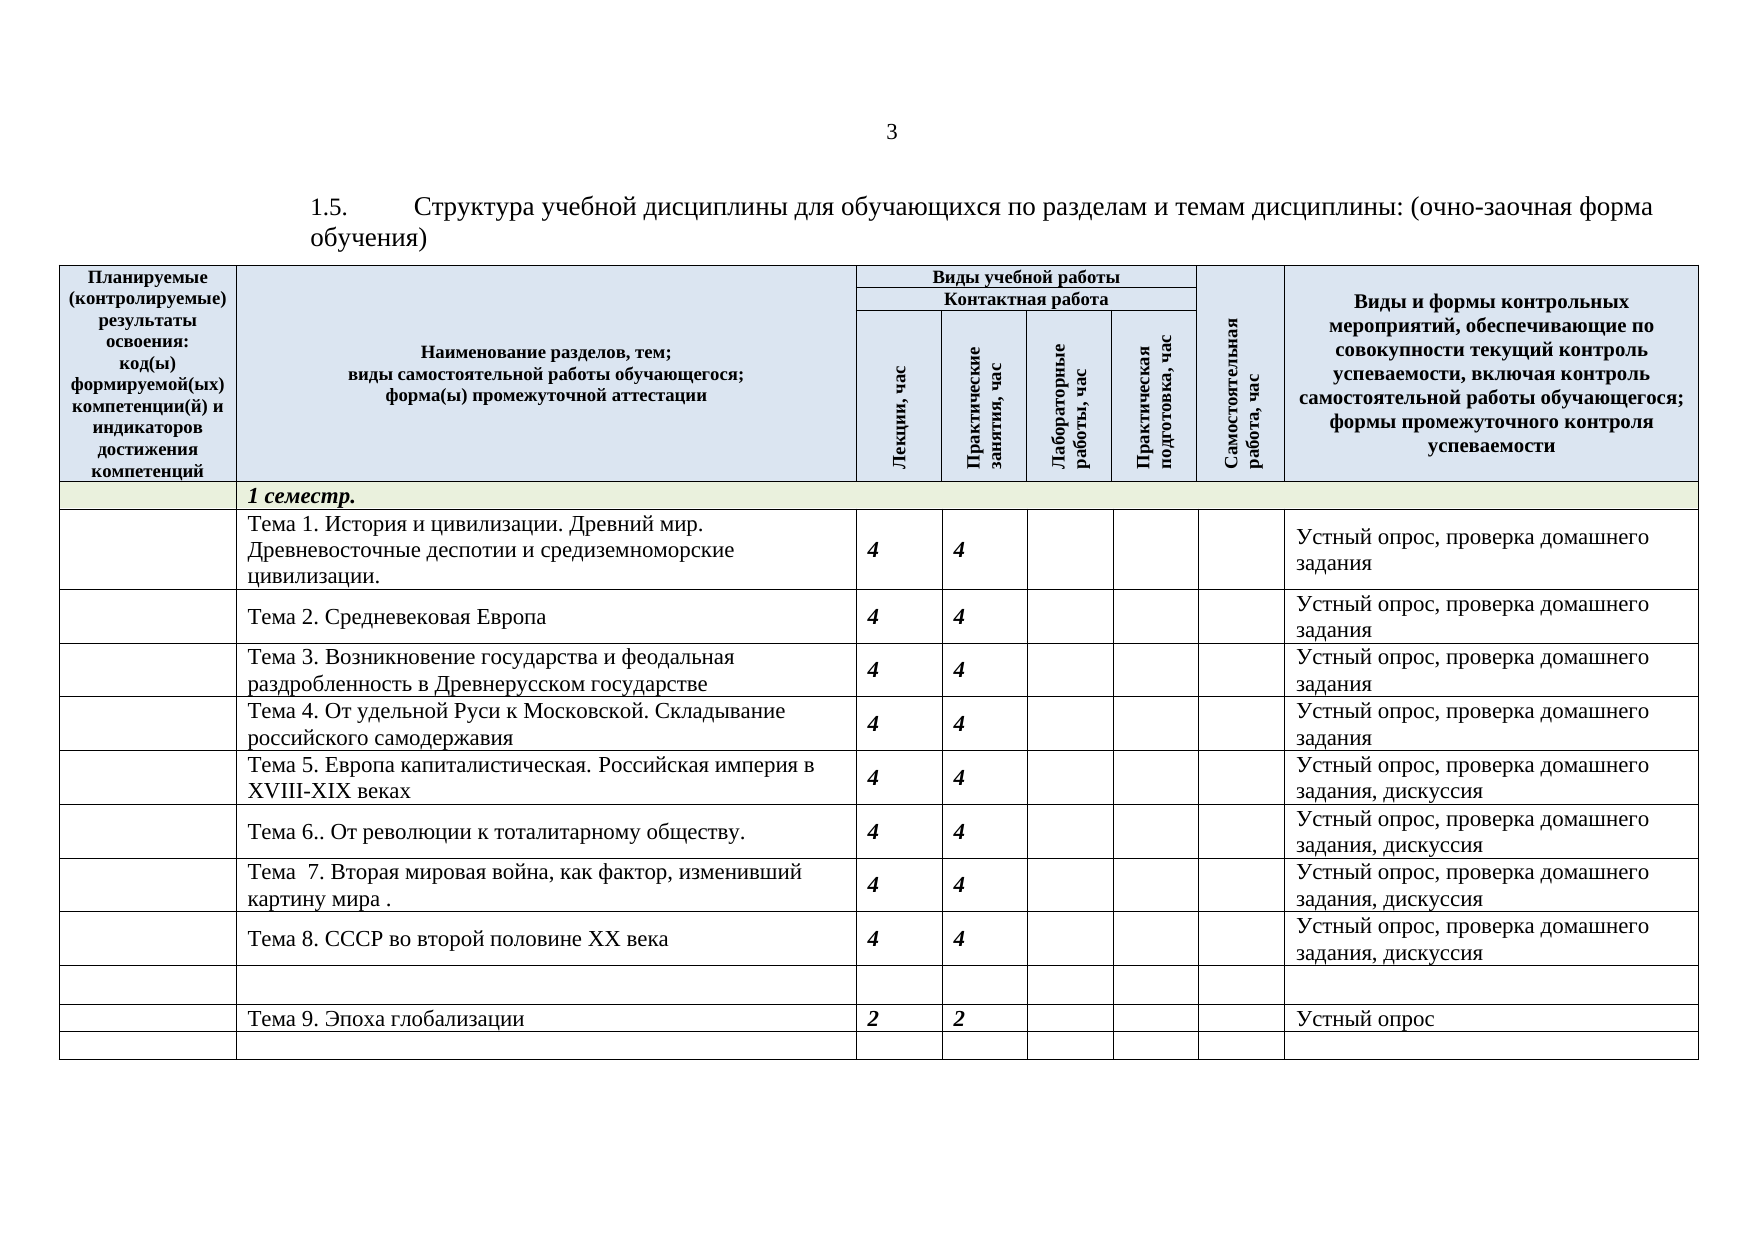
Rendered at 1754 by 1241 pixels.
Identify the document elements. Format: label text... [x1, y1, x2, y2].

table_cell [857, 966, 942, 1004]
table_cell 4 [943, 751, 1027, 804]
table_cell [1028, 590, 1113, 642]
table_header Наименование разделов, тем; виды самостоятельной работы обучающегося; форма(ы) промежуточной аттестации [237, 266, 856, 481]
table_cell 4 [943, 697, 1027, 750]
table_cell [60, 912, 236, 965]
table_header Виды учебной работы [857, 266, 1196, 287]
table_cell [60, 1005, 236, 1031]
table_cell Практические занятия, час [942, 311, 1026, 481]
table_cell [1114, 1032, 1198, 1058]
table_cell 4 [943, 859, 1027, 911]
table_cell [60, 751, 236, 804]
table_cell Тема 6.. От революции к тоталитарному обществу. [237, 805, 856, 857]
table_cell Устный опрос, проверка домашнего задания, дискуссия [1285, 912, 1698, 965]
table_cell [1028, 510, 1113, 589]
table_header Самостоятельная работа, час [1197, 266, 1284, 481]
table_cell 4 [857, 697, 942, 750]
table_cell Тема 1. История и цивилизации. Древний мир. Древневосточные деспотии и средиземноморские цивилизации. [237, 510, 856, 589]
table_cell [943, 966, 1027, 1004]
table_cell [1028, 966, 1113, 1004]
table_cell [1114, 510, 1198, 589]
table_cell [1199, 966, 1284, 1004]
table_cell [1199, 1032, 1284, 1058]
table_cell 4 [857, 805, 942, 857]
table_cell 2 [857, 1005, 942, 1031]
table_cell Тема 3. Возникновение государства и феодальная раздробленность в Древнерусском государстве [237, 644, 856, 696]
table_cell Тема 5. Европа капиталистическая. Российская империя в ХVIII-XIX веках [237, 751, 856, 804]
table_cell [943, 1032, 1027, 1058]
table_cell [1114, 1005, 1198, 1031]
table_cell [60, 966, 236, 1004]
table_cell [1028, 697, 1113, 750]
table_cell [857, 1032, 942, 1058]
table_cell [1028, 1005, 1113, 1031]
table_cell Устный опрос, проверка домашнего задания [1285, 644, 1698, 696]
table_cell Лабораторные работы, час [1027, 311, 1111, 481]
table_cell [1199, 510, 1284, 589]
table_cell Практическая подготовка, час [1112, 311, 1196, 481]
table_cell Тема 7. Вторая мировая война, как фактор, изменивший картину мира . [237, 859, 856, 911]
table_cell Тема 4. От удельной Руси к Московской. Складывание российского самодержавия [237, 697, 856, 750]
table_cell 4 [943, 805, 1027, 857]
table_cell [1114, 751, 1198, 804]
table_cell [1199, 805, 1284, 857]
table_cell [1199, 697, 1284, 750]
table_cell [60, 644, 236, 696]
table_cell 4 [857, 912, 942, 965]
table_cell 4 [857, 590, 942, 642]
table_cell [1199, 644, 1284, 696]
table_cell Тема 9. Эпоха глобализации [237, 1005, 856, 1031]
table_cell [1199, 1005, 1284, 1031]
table_cell Тема 8. СССР во второй половине ХХ века [237, 912, 856, 965]
table_cell Устный опрос, проверка домашнего задания, дискуссия [1285, 859, 1698, 911]
table_cell [60, 510, 236, 589]
table_cell [1028, 805, 1113, 857]
table_cell [237, 1032, 856, 1058]
table_cell [60, 482, 236, 508]
table_cell [1028, 1032, 1113, 1058]
table_cell 4 [857, 859, 942, 911]
table_header Виды и формы контрольных мероприятий, обеспечивающие по совокупности текущий контроль успеваемости, включая контроль самостоятельной работы обучающегося; формы промежуточного контроля успеваемости [1285, 266, 1698, 481]
table_cell Лекции, час [857, 311, 941, 481]
table_cell 4 [857, 510, 942, 589]
table_cell [1199, 590, 1284, 642]
table_cell [1199, 751, 1284, 804]
table_cell 4 [943, 590, 1027, 642]
table_cell Устный опрос, проверка домашнего задания [1285, 510, 1698, 589]
table_cell [1114, 966, 1198, 1004]
table_cell [60, 697, 236, 750]
table_cell [1028, 912, 1113, 965]
table_cell [237, 966, 856, 1004]
table_cell 4 [943, 644, 1027, 696]
table_cell [1114, 590, 1198, 642]
table_cell 4 [943, 912, 1027, 965]
table_cell [1114, 859, 1198, 911]
table_cell [1199, 859, 1284, 911]
table_cell 4 [943, 510, 1027, 589]
table_cell 1 семестр. [237, 482, 1698, 508]
table_cell 4 [857, 644, 942, 696]
table_cell [1199, 912, 1284, 965]
table_cell Контактная работа [857, 288, 1196, 310]
table_cell [1114, 912, 1198, 965]
table_cell Устный опрос, проверка домашнего задания [1285, 697, 1698, 750]
table_cell Устный опрос [1285, 1005, 1698, 1031]
table_cell [1028, 644, 1113, 696]
table_cell [1114, 644, 1198, 696]
table_cell Устный опрос, проверка домашнего задания, дискуссия [1285, 805, 1698, 857]
table_cell [1028, 751, 1113, 804]
table_cell Устный опрос, проверка домашнего задания [1285, 590, 1698, 642]
table_cell [60, 590, 236, 642]
table_cell [1028, 859, 1113, 911]
table_cell [1285, 1032, 1698, 1058]
table_cell Устный опрос, проверка домашнего задания, дискуссия [1285, 751, 1698, 804]
table_cell [1114, 697, 1198, 750]
table_cell [60, 859, 236, 911]
table_cell [60, 1032, 236, 1058]
subtitle Структура учебной дисциплины для обучающихся по разделам и темам дисциплины: (очно-заочная форма обучения) [310, 190, 1665, 252]
table_cell 4 [857, 751, 942, 804]
table_cell Тема 2. Средневековая Европа [237, 590, 856, 642]
table_header Планируемые (контролируемые) результаты освоения: код(ы) формируемой(ых) компетенции(й) и индикаторов достижения компетенций [60, 266, 236, 481]
table_cell 2 [943, 1005, 1027, 1031]
table_cell [1285, 966, 1698, 1004]
table_cell [60, 805, 236, 857]
table_cell [1114, 805, 1198, 857]
